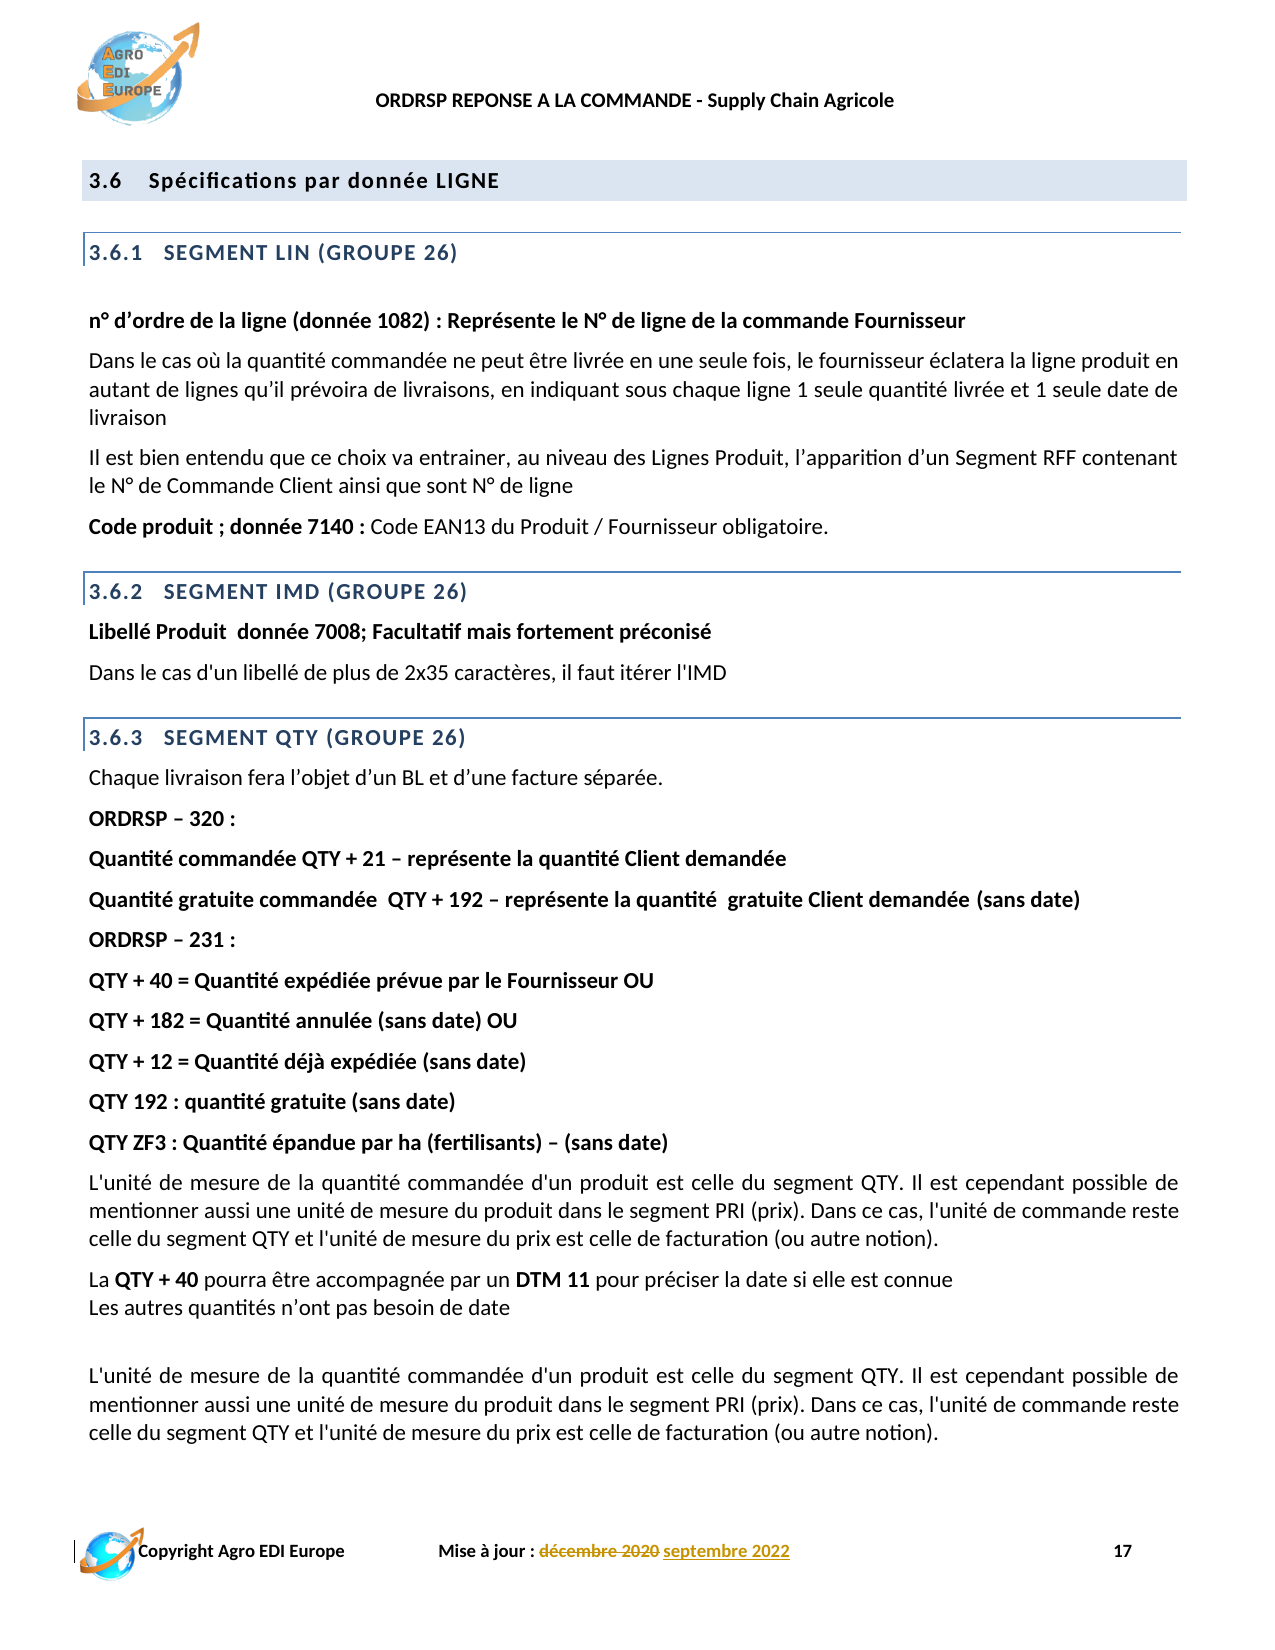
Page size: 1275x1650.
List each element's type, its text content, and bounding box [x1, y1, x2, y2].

text Quantité gratuite commandée QTY + 192 – représente la quantité gratuite Client demandée (sans date) [89, 885, 1181, 913]
text Dans le cas d'un libellé de plus de 2x35 caractères, il faut itérer l'IMD [89, 658, 1181, 686]
text Dans le cas où la quantité commandée ne peut être livrée en une seule fois, le fournisseur éclatera la ligne produit en autant de lignes qu’il prévoira de livraisons, en indiquant sous chaque ligne 1 seule quantité livrée et 1 seule date de livraison [89, 347, 1181, 431]
text ORDRSP – 320 : [89, 804, 1181, 832]
text QTY ZF3 : Quantité épandue par ha (fertilisants) – (sans date) [89, 1128, 1181, 1156]
subtitle Spécifications par donnée LIGNE [89, 166, 1181, 194]
text L'unité de mesure de la quantité commandée d'un produit est celle du segment QTY. Il est cependant possible de mentionner aussi une unité de mesure du produit dans le segment PRI (prix). Dans ce cas, l'unité de commande reste celle du segment QTY et l'unité de mesure du prix est celle de facturation (ou autre notion). [89, 1362, 1181, 1446]
text Il est bien entendu que ce choix va entrainer, au niveau des Lignes Produit, l’apparition d’un Segment RFF contenant le N° de Commande Client ainsi que sont N° de ligne [89, 443, 1181, 499]
picture [76, 1521, 146, 1586]
text Libellé Produit donnée 7008; Facultatif mais fortement préconisé [89, 617, 1181, 645]
text L'unité de mesure de la quantité commandée d'un produit est celle du segment QTY. Il est cependant possible de mentionner aussi une unité de mesure du produit dans le segment PRI (prix). Dans ce cas, l'unité de commande reste celle du segment QTY et l'unité de mesure du prix est celle de facturation (ou autre notion). [89, 1168, 1181, 1253]
text Quantité commandée QTY + 21 – représente la quantité Client demandée [89, 844, 1181, 872]
text QTY + 40 = Quantité expédiée prévue par le Fournisseur OU [89, 966, 1181, 994]
subtitle Segment IMD (groupe 26) [85, 573, 1181, 605]
text La QTY + 40 pourra être accompagnée par un DTM 11 pour préciser la date si elle est connue [89, 1265, 1181, 1293]
text Code produit ; donnée 7140 : Code EAN13 du Produit / Fournisseur obligatoire. [89, 512, 1181, 540]
text ORDRSP – 231 : [89, 925, 1181, 953]
subtitle Segment QTY (groupe 26) [85, 719, 1181, 751]
text Les autres quantités n’ont pas besoin de date [89, 1293, 1181, 1321]
text Chaque livraison fera l’objet d’un BL et d’une facture séparée. [89, 763, 1181, 791]
text QTY + 182 = Quantité annulée (sans date) OU [89, 1006, 1181, 1034]
text n° d’ordre de la ligne (donnée 1082) : Représente le N° de ligne de la commande Fournisseur [89, 306, 1181, 334]
picture [51, 0, 221, 158]
subtitle Segment LIN (groupe 26) [85, 233, 1181, 266]
picture [141, 1547, 146, 1555]
text QTY + 12 = Quantité déjà expédiée (sans date) [89, 1047, 1181, 1075]
text QTY 192 : quantité gratuite (sans date) [89, 1087, 1181, 1116]
